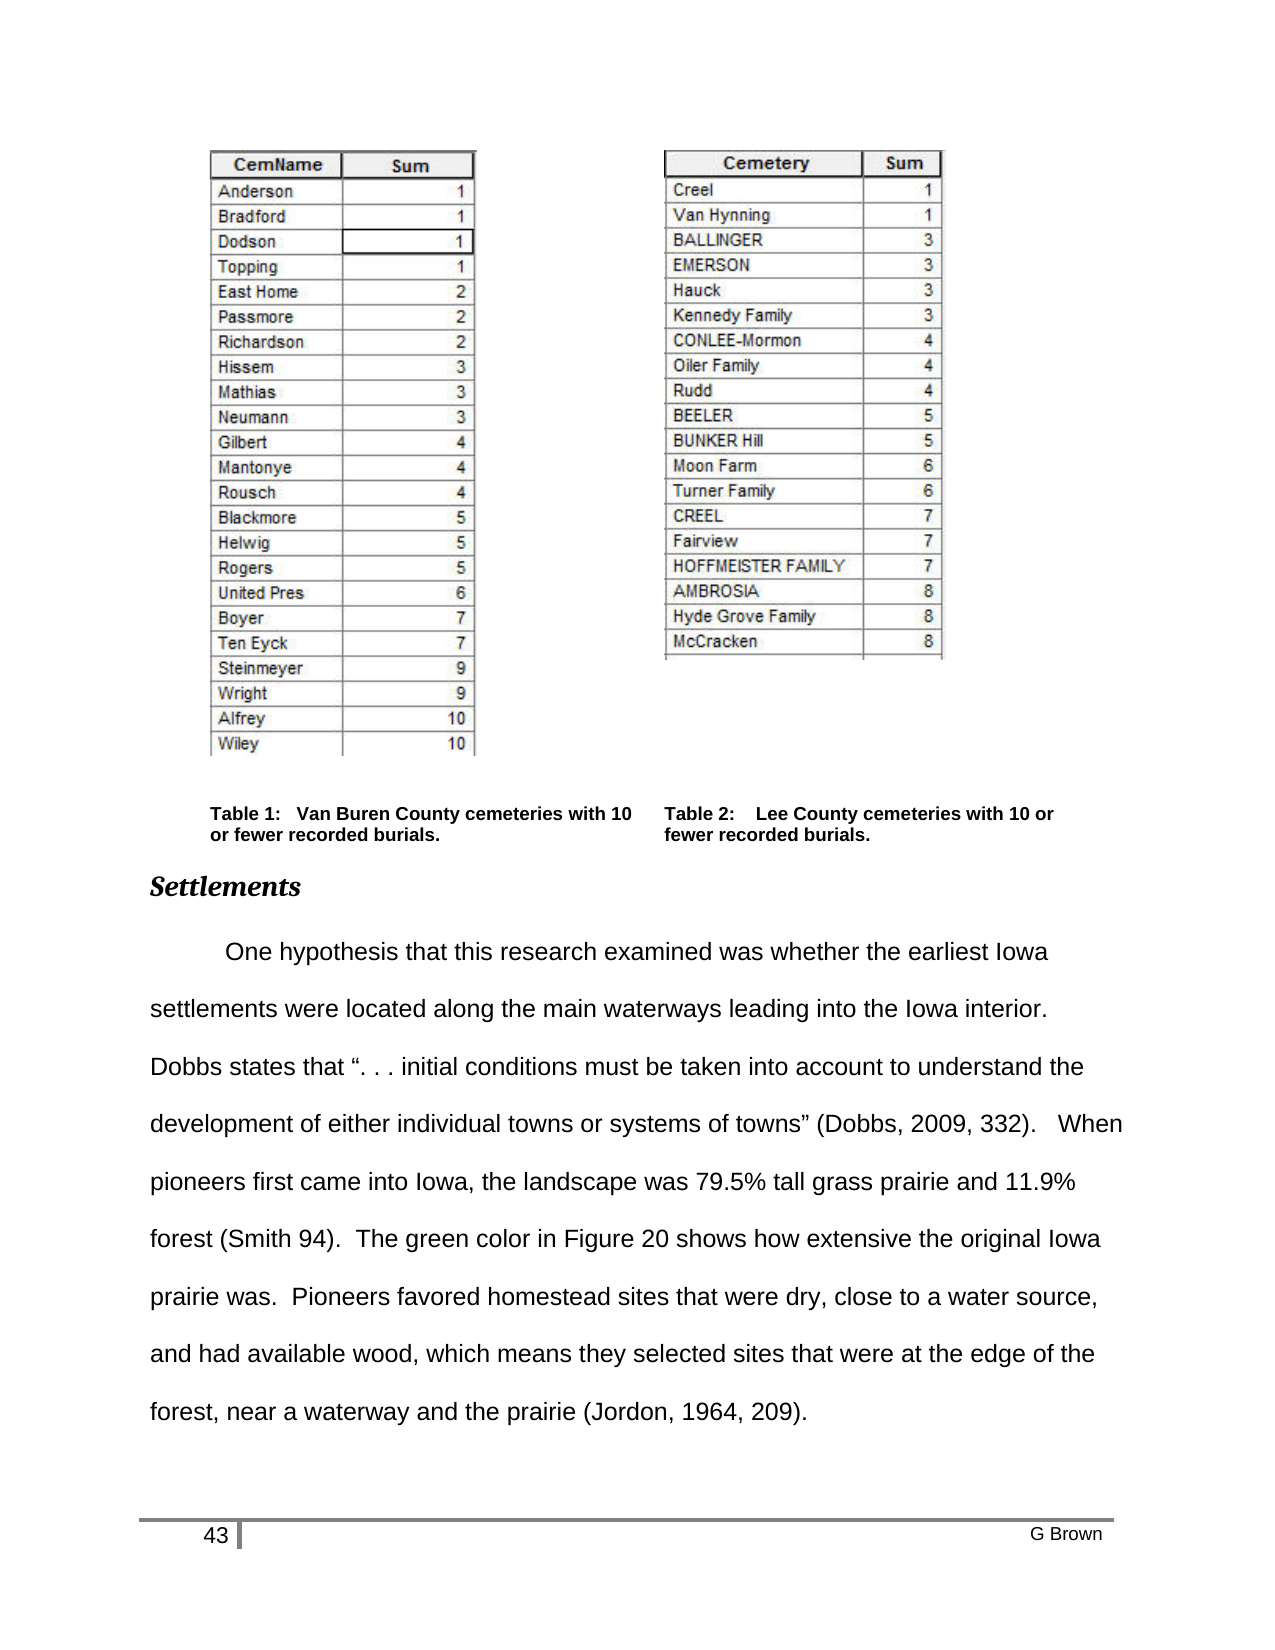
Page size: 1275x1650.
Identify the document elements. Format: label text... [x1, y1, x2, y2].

subtitle Settlements [150, 871, 1125, 904]
table_header [653, 150, 1076, 782]
table_cell Table 1: Van Buren County cemeteries with 10 or fewer recorded burials. [199, 782, 653, 846]
table_cell Table 2: Lee County cemeteries with 10 or fewer recorded burials. [653, 782, 1076, 846]
table_header [199, 150, 653, 782]
picture [209, 150, 477, 756]
picture [664, 150, 946, 660]
text One hypothesis that this research examined was whether the earliest Iowa settlements were located along the main waterways leading into the Iowa interior. Dobbs states that “. . . initial conditions must be taken into account to understand the development of either individual towns or systems of towns” (Dobbs, 2009, 332). When pioneers first came into Iowa, the landscape was 79.5% tall grass prairie and 11.9% forest (Smith 94). The green color in Figure 20 shows how extensive the original Iowa prairie was. Pioneers favored homestead sites that were dry, close to a water source, and had available wood, which means they selected sites that were at the edge of the forest, near a waterway and the prairie (Jordon, 1964, 209). [150, 937, 1125, 1425]
